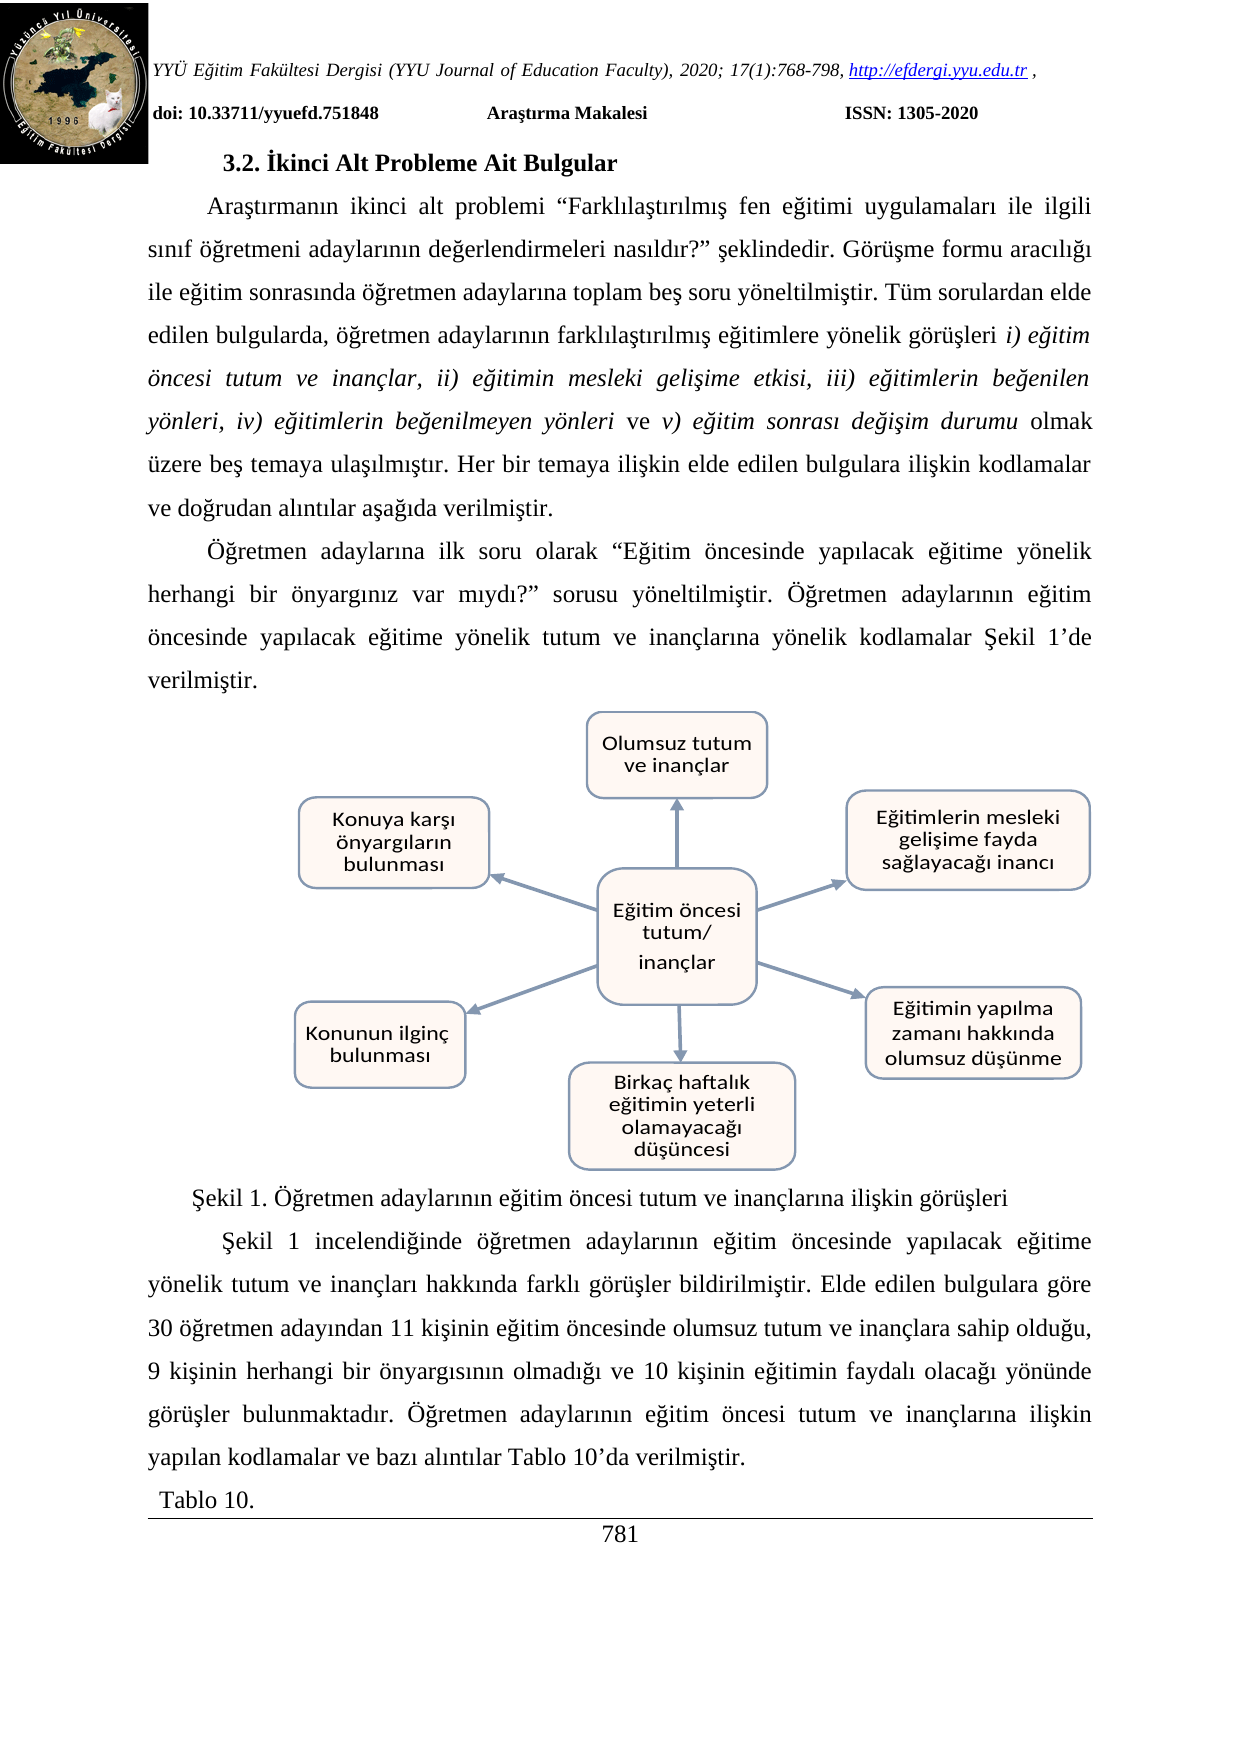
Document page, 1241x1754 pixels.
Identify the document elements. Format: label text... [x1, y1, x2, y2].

text Öğretmen adaylarına ilk soru olarak “Eğitim öncesinde yapılacak eğitime yönelik herhangi bir önyargınız var mıydı?” sorusu yöneltilmiştir. Öğretmen adaylarının eğitim öncesinde yapılacak eğitime yönelik tutum ve inançlarına yönelik kodlamalar Şekil 1’de verilmiştir. [148, 536, 1093, 694]
text Şekil 1 incelendiğinde öğretmen adaylarının eğitim öncesinde yapılacak eğitime yönelik tutum ve inançları hakkında farklı görüşler bildirilmiştir. Elde edilen bulgulara göre 30 öğretmen adayından 11 kişinin eğitim öncesinde olumsuz tutum ve inançlara sahip olduğu, 9 kişinin herhangi bir önyargısının olmadığı ve 10 kişinin eğitimin faydalı olacağı yönünde görüşler bulunmaktadır. Öğretmen adaylarının eğitim öncesi tutum ve inançlarına ilişkin yapılan kodlamalar ve bazı alıntılar Tablo 10’da verilmiştir. [148, 1226, 1093, 1471]
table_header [148, 1485, 1093, 1518]
text Şekil 1. Öğretmen adaylarının eğitim öncesi tutum ve inançlarına ilişkin görüşleri [148, 1183, 1093, 1212]
text 3.2. İkinci Alt Probleme Ait Bulgular [148, 148, 1093, 176]
text Araştırmanın ikinci alt problemi “Farklılaştırılmış fen eğitimi uygulamaları ile ilgili sınıf öğretmeni adaylarının değerlendirmeleri nasıldır?” şeklindedir. Görüşme formu aracılığı ile eğitim sonrasında öğretmen adaylarına toplam beş soru yöneltilmiştir. Tüm sorulardan elde edilen bulgularda, öğretmen adaylarının farklılaştırılmış eğitimlere yönelik görüşleri i) eğitim öncesi tutum ve inançlar, ii) eğitimin mesleki gelişime etkisi, iii) eğitimlerin beğenilen yönleri, iv) eğitimlerin beğenilmeyen yönleri ve v) eğitim sonrası değişim durumu olmak üzere beş temaya ulaşılmıştır. Her bir temaya ilişkin elde edilen bulgulara ilişkin kodlamalar ve doğrudan alıntılar aşağıda verilmiştir. [148, 191, 1093, 521]
picture [0, 3, 149, 164]
